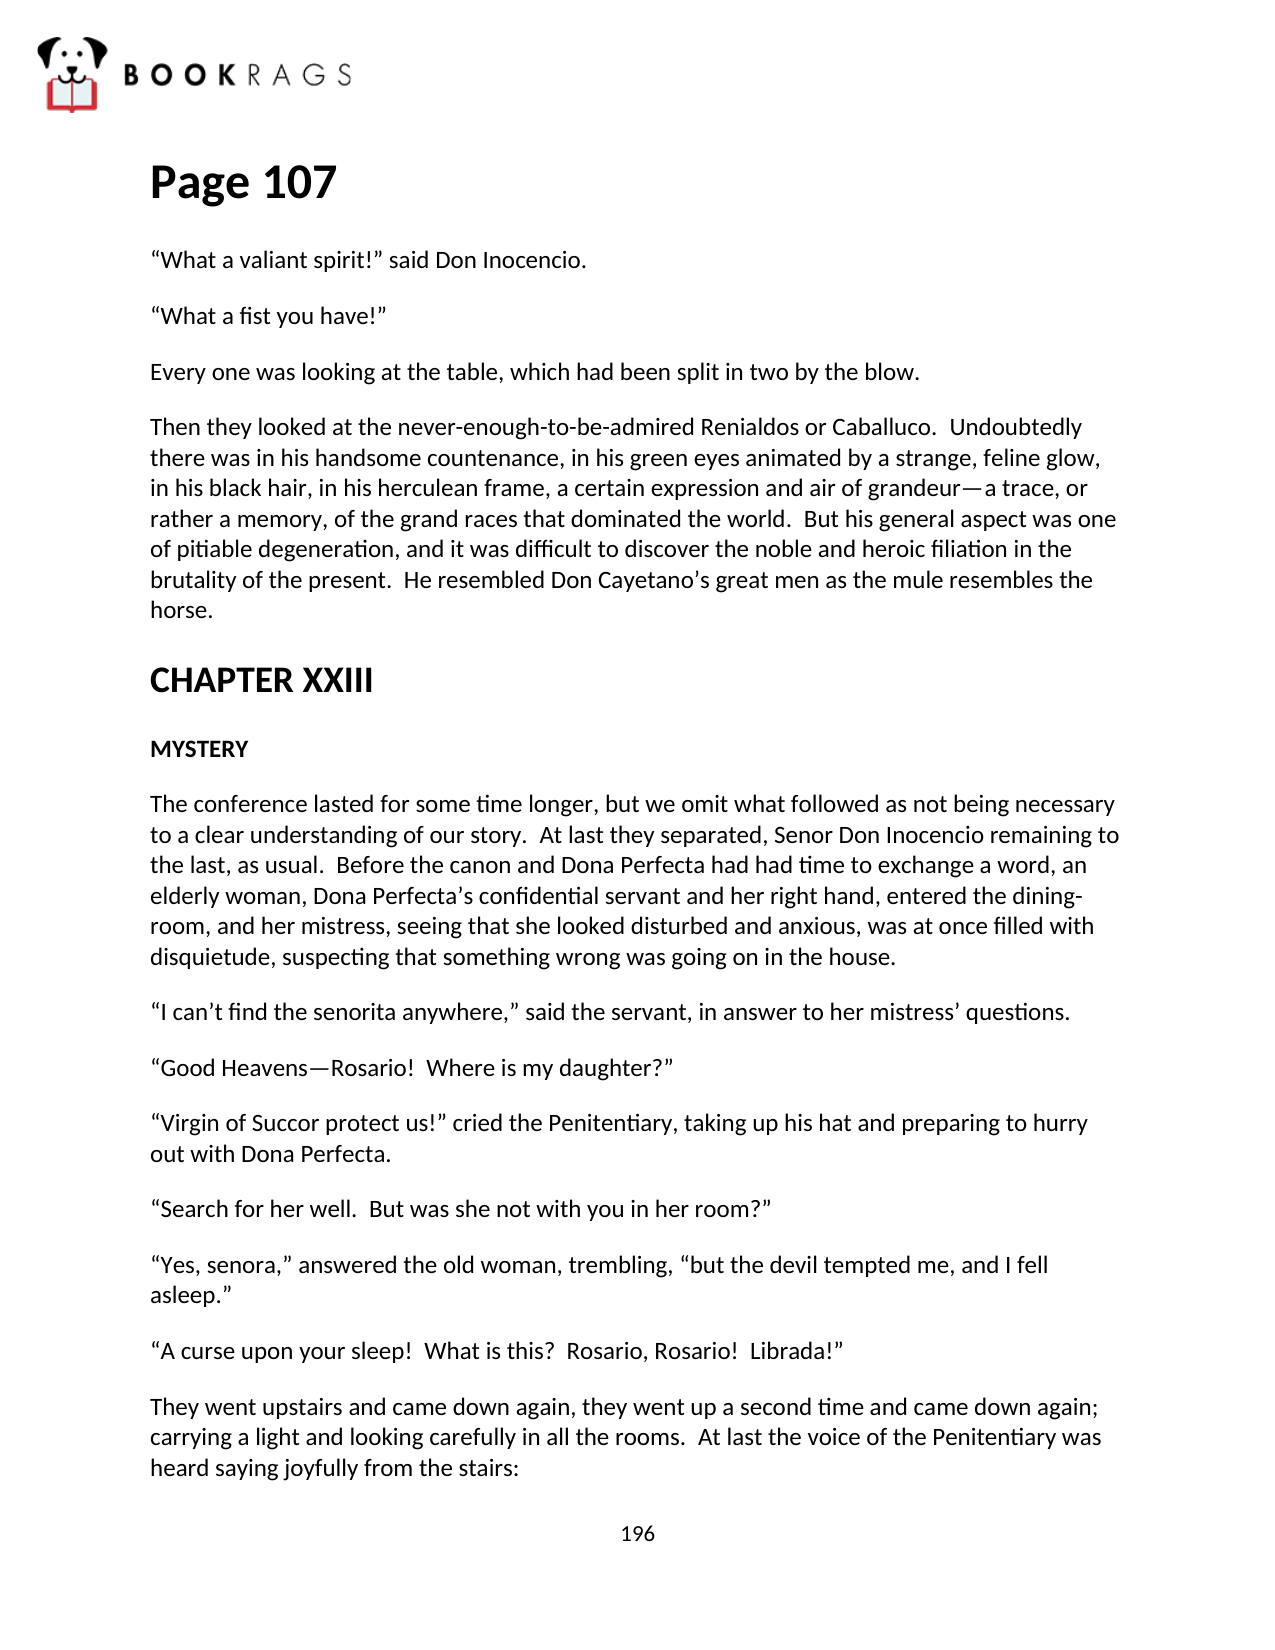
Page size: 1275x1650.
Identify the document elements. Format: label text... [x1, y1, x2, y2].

text “A curse upon your sleep! What is this? Rosario, Rosario! Librada!” [150, 1335, 1125, 1366]
text “Yes, senora,” answered the old woman, trembling, “but the devil tempted me, and I fell asleep.” [150, 1249, 1125, 1310]
text “Good Heavens—­Rosario! Where is my daughter?” [150, 1052, 1125, 1083]
text “What a fist you have!” [150, 300, 1125, 331]
text Every one was looking at the table, which had been split in two by the blow. [150, 356, 1125, 386]
text “Search for her well. But was she not with you in her room?” [150, 1194, 1125, 1224]
text Page 107 [150, 150, 1125, 211]
text MYSTERY [150, 733, 1125, 763]
text “Virgin of Succor protect us!” cried the Penitentiary, taking up his hat and preparing to hurry out with Dona Perfecta. [150, 1108, 1125, 1169]
text They went upstairs and came down again, they went up a second time and came down again; carrying a light and looking carefully in all the rooms. At last the voice of the Penitentiary was heard saying joyfully from the stairs: [150, 1391, 1125, 1482]
text “What a valiant spirit!” said Don Inocencio. [150, 244, 1125, 275]
text The conference lasted for some time longer, but we omit what followed as not being necessary to a clear understanding of our story. At last they separated, Senor Don Inocencio remaining to the last, as usual. Before the canon and Dona Perfecta had had time to exchange a word, an elderly woman, Dona Perfecta’s confidential servant and her right hand, entered the dining-room, and her mistress, seeing that she looked disturbed and anxious, was at once filled with disquietude, suspecting that something wrong was going on in the house. [150, 788, 1125, 972]
text CHAPTER XXIII [150, 656, 1125, 702]
picture [37, 37, 351, 113]
text “I can’t find the senorita anywhere,” said the servant, in answer to her mistress’ questions. [150, 997, 1125, 1027]
text Then they looked at the never-enough-to-be-admired Renialdos or Caballuco. Undoubtedly there was in his handsome countenance, in his green eyes animated by a strange, feline glow, in his black hair, in his herculean frame, a certain expression and air of grandeur—­a trace, or rather a memory, of the grand races that dominated the world. But his general aspect was one of pitiable degeneration, and it was difficult to discover the noble and heroic filiation in the brutality of the present. He resembled Don Cayetano’s great men as the mule resembles the horse. [150, 411, 1125, 625]
